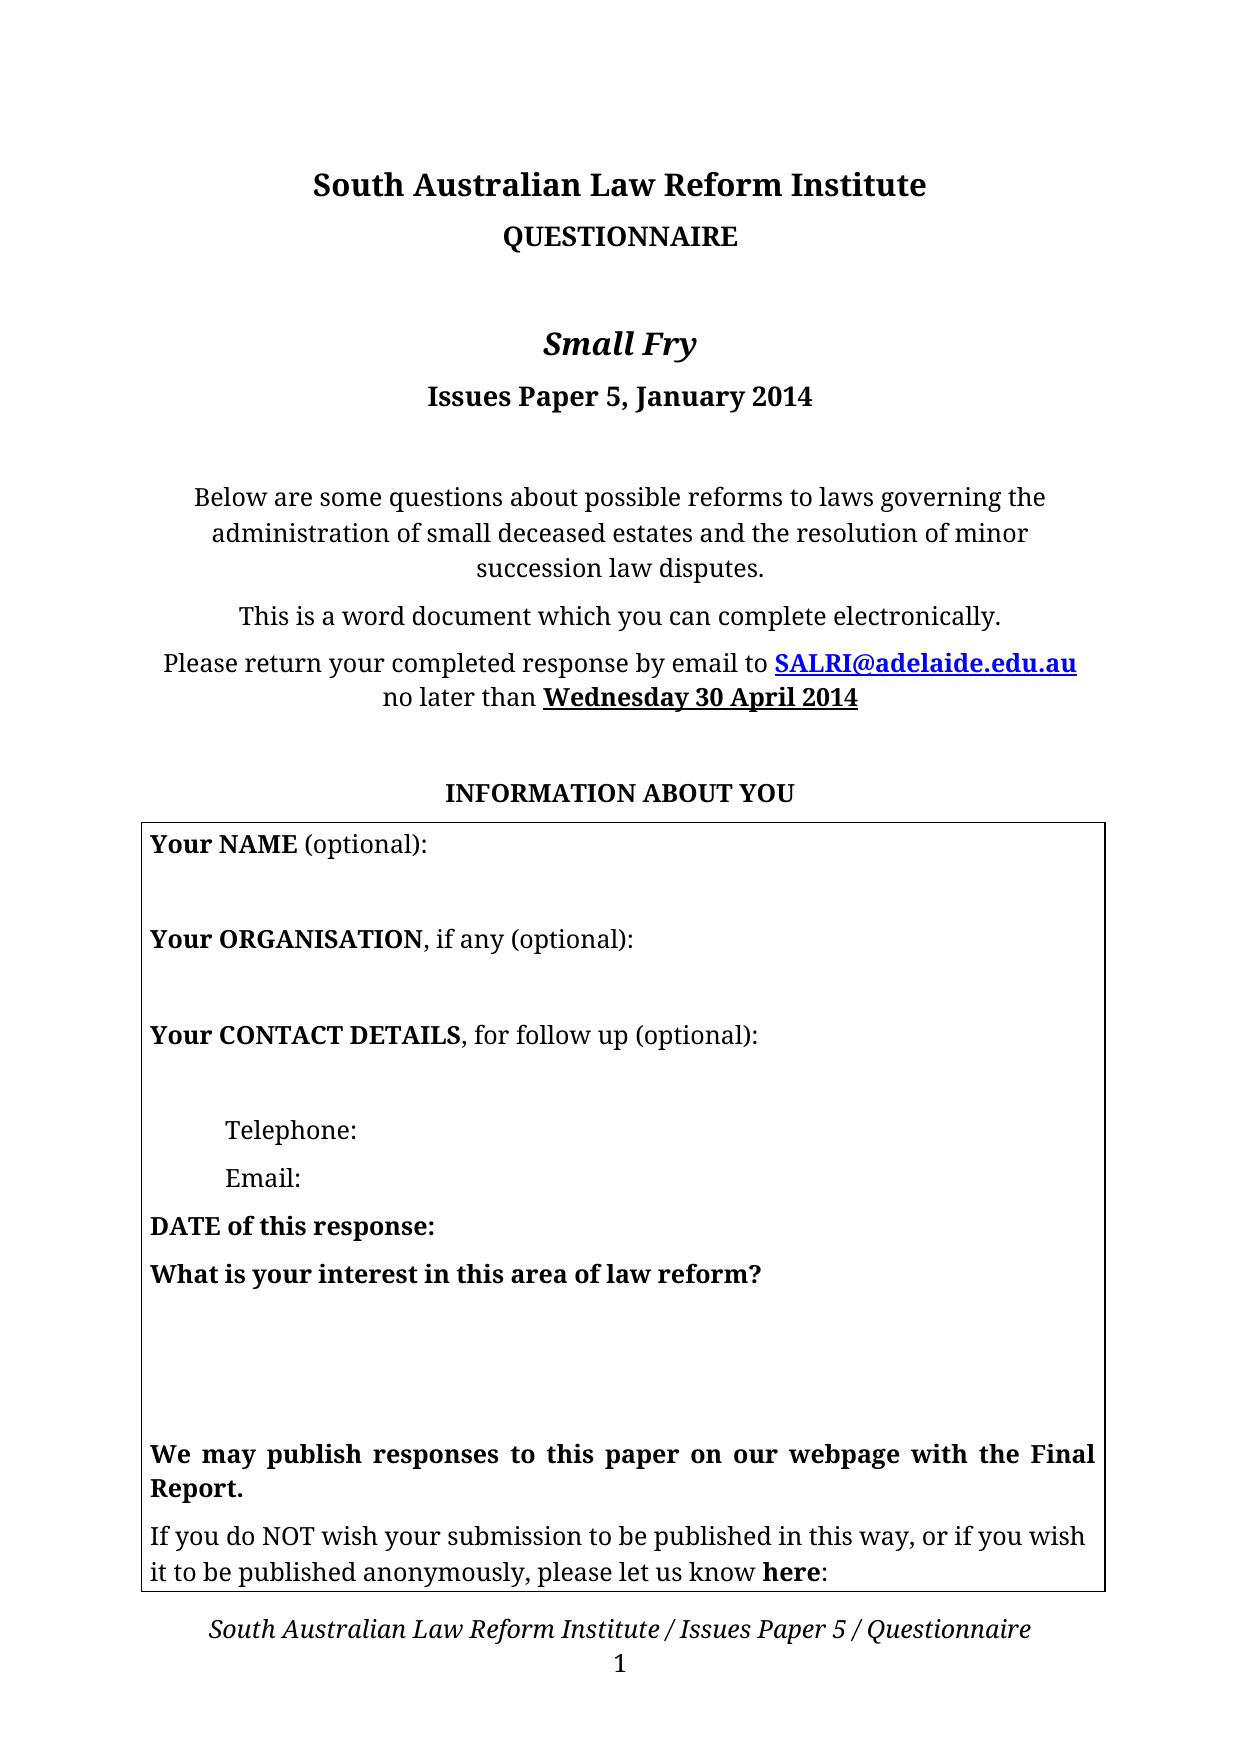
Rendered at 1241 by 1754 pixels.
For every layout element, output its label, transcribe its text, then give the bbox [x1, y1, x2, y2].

text Issues Paper 5, January 2014 [150, 377, 1090, 414]
text This is a word document which you can complete electronically. [150, 597, 1090, 633]
text Below are some questions about possible reforms to laws governing the administration of small deceased estates and the resolution of minor succession law disputes. [150, 479, 1090, 585]
text What is your interest in this area of law reform? [142, 1252, 1104, 1290]
text Your NAME (optional): [142, 823, 1104, 860]
text We may publish responses to this paper on our webpage with the Final Report. [142, 1434, 1104, 1505]
text If you do NOT wish your submission to be published in this way, or if you wish it to be published anonymously, please let us know here: [142, 1514, 1104, 1591]
text Please return your completed response by email to SALRI@adelaide.edu.au no later than Wednesday 30 April 2014 [150, 645, 1090, 713]
text South Australian Law Reform Institute [150, 162, 1090, 205]
text Email: [142, 1156, 1104, 1194]
text Telephone: [142, 1108, 1104, 1147]
text Your CONTACT DETAILS, for follow up (optional): [142, 1013, 1104, 1052]
text Small Fry [150, 322, 1090, 365]
text QUESTIONNAIRE [150, 218, 1090, 254]
text INFORMATION ABOUT YOU [150, 774, 1090, 809]
text DATE of this response: [142, 1204, 1104, 1242]
text Your ORGANISATION, if any (optional): [142, 918, 1104, 956]
